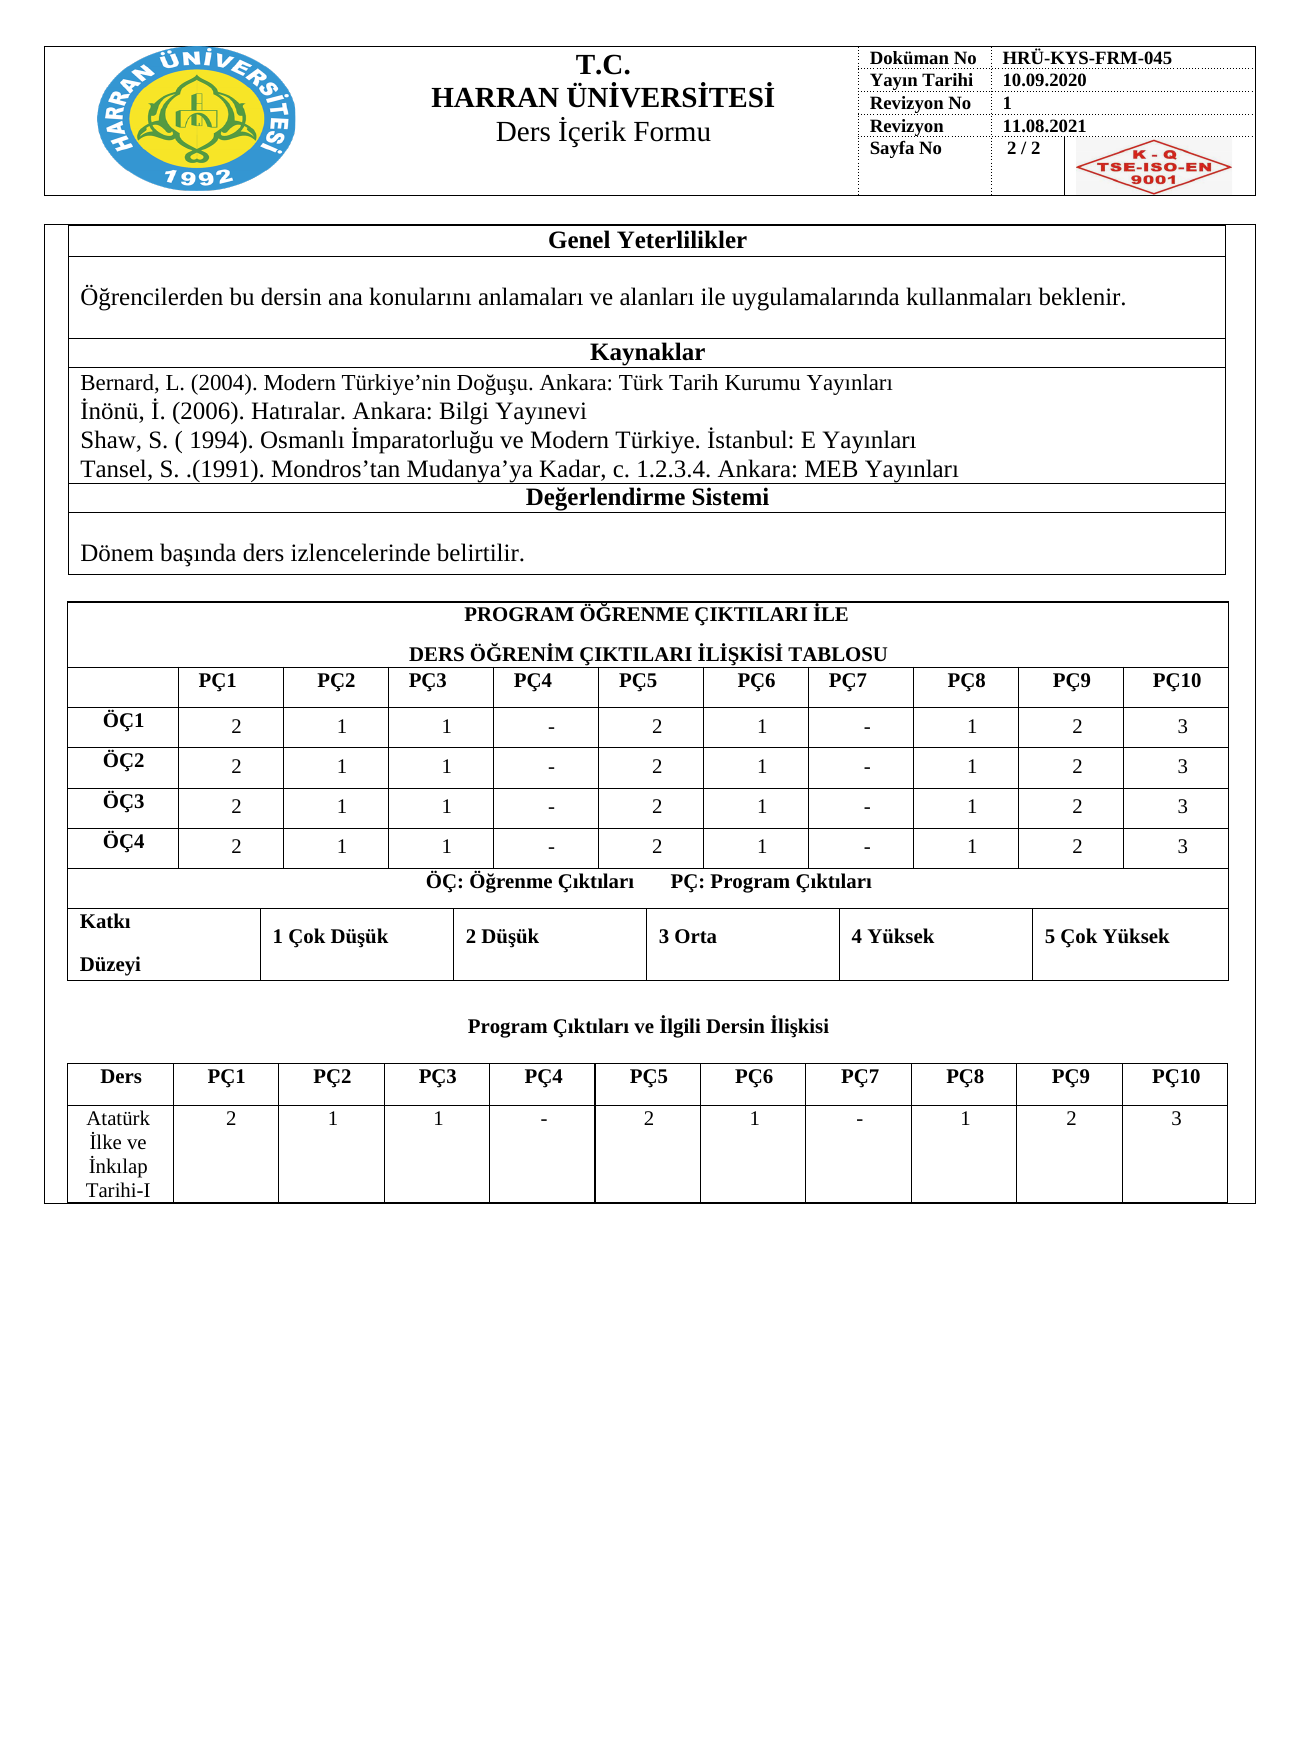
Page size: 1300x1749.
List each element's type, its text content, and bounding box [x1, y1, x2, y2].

picture [97, 46, 296, 191]
table_header Program Çıktıları ve İlgili Dersin İlişkisi [45, 225, 1255, 1203]
picture [1076, 137, 1233, 195]
